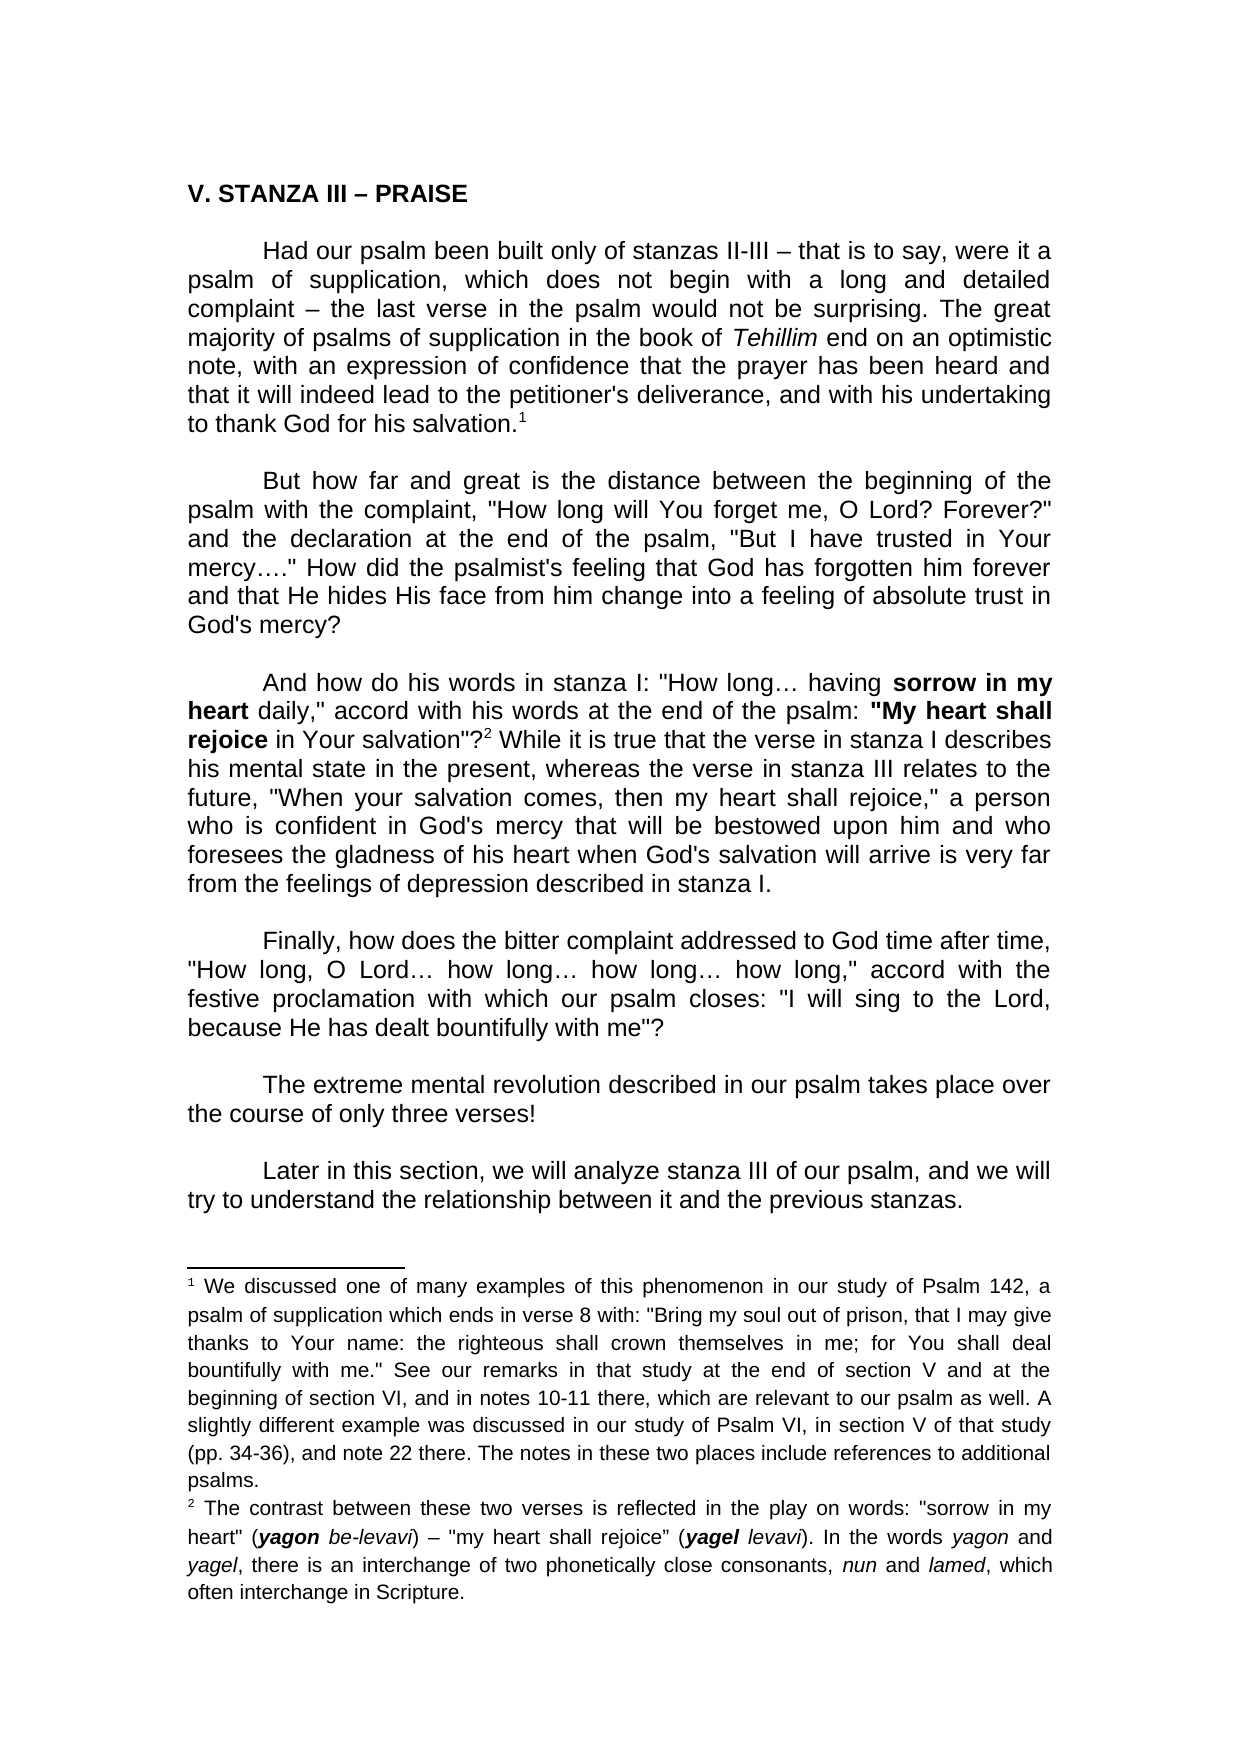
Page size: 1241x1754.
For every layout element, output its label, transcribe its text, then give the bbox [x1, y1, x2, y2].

text Finally, how does the bitter complaint addressed to God time after time, "How long, O Lord… how long… how long… how long," accord with the festive proclamation with which our psalm closes: "I will sing to the Lord, because He has dealt bountifully with me"? [187, 926, 1053, 1041]
text The extreme mental revolution described in our psalm takes place over the course of only three verses! [187, 1070, 1053, 1127]
subtitle V. Stanza III – Praise [187, 179, 1053, 207]
text And how do his words in stanza I: "How long… having sorrow in my heart daily," accord with his words at the end of the psalm: "My heart shall rejoice in Your salvation"? While it is true that the verse in stanza I describes his mental state in the present, whereas the verse in stanza III relates to the future, "When your salvation comes, then my heart shall rejoice," a person who is confident in God's mercy that will be bestowed upon him and who foresees the gladness of his heart when God's salvation will arrive is very far from the feelings of depression described in stanza I. [187, 667, 1053, 897]
text But how far and great is the distance between the beginning of the psalm with the complaint, "How long will You forget me, O Lord? Forever?" and the declaration at the end of the psalm, "But I have trusted in Your mercy…." How did the psalmist's feeling that God has forgotten him forever and that He hides His face from him change into a feeling of absolute trust in God's mercy? [187, 466, 1053, 639]
text Had our psalm been built only of stanzas II-III – that is to say, were it a psalm of supplication, which does not begin with a long and detailed complaint – the last verse in the psalm would not be surprising. The great majority of psalms of supplication in the book of Tehillim end on an optimistic note, with an expression of confidence that the prayer has been heard and that it will indeed lead to the petitioner's deliverance, and with his undertaking to thank God for his salvation. [187, 236, 1053, 437]
text Later in this section, we will analyze stanza III of our psalm, and we will try to understand the relationship between it and the previous stanzas. [187, 1156, 1053, 1214]
